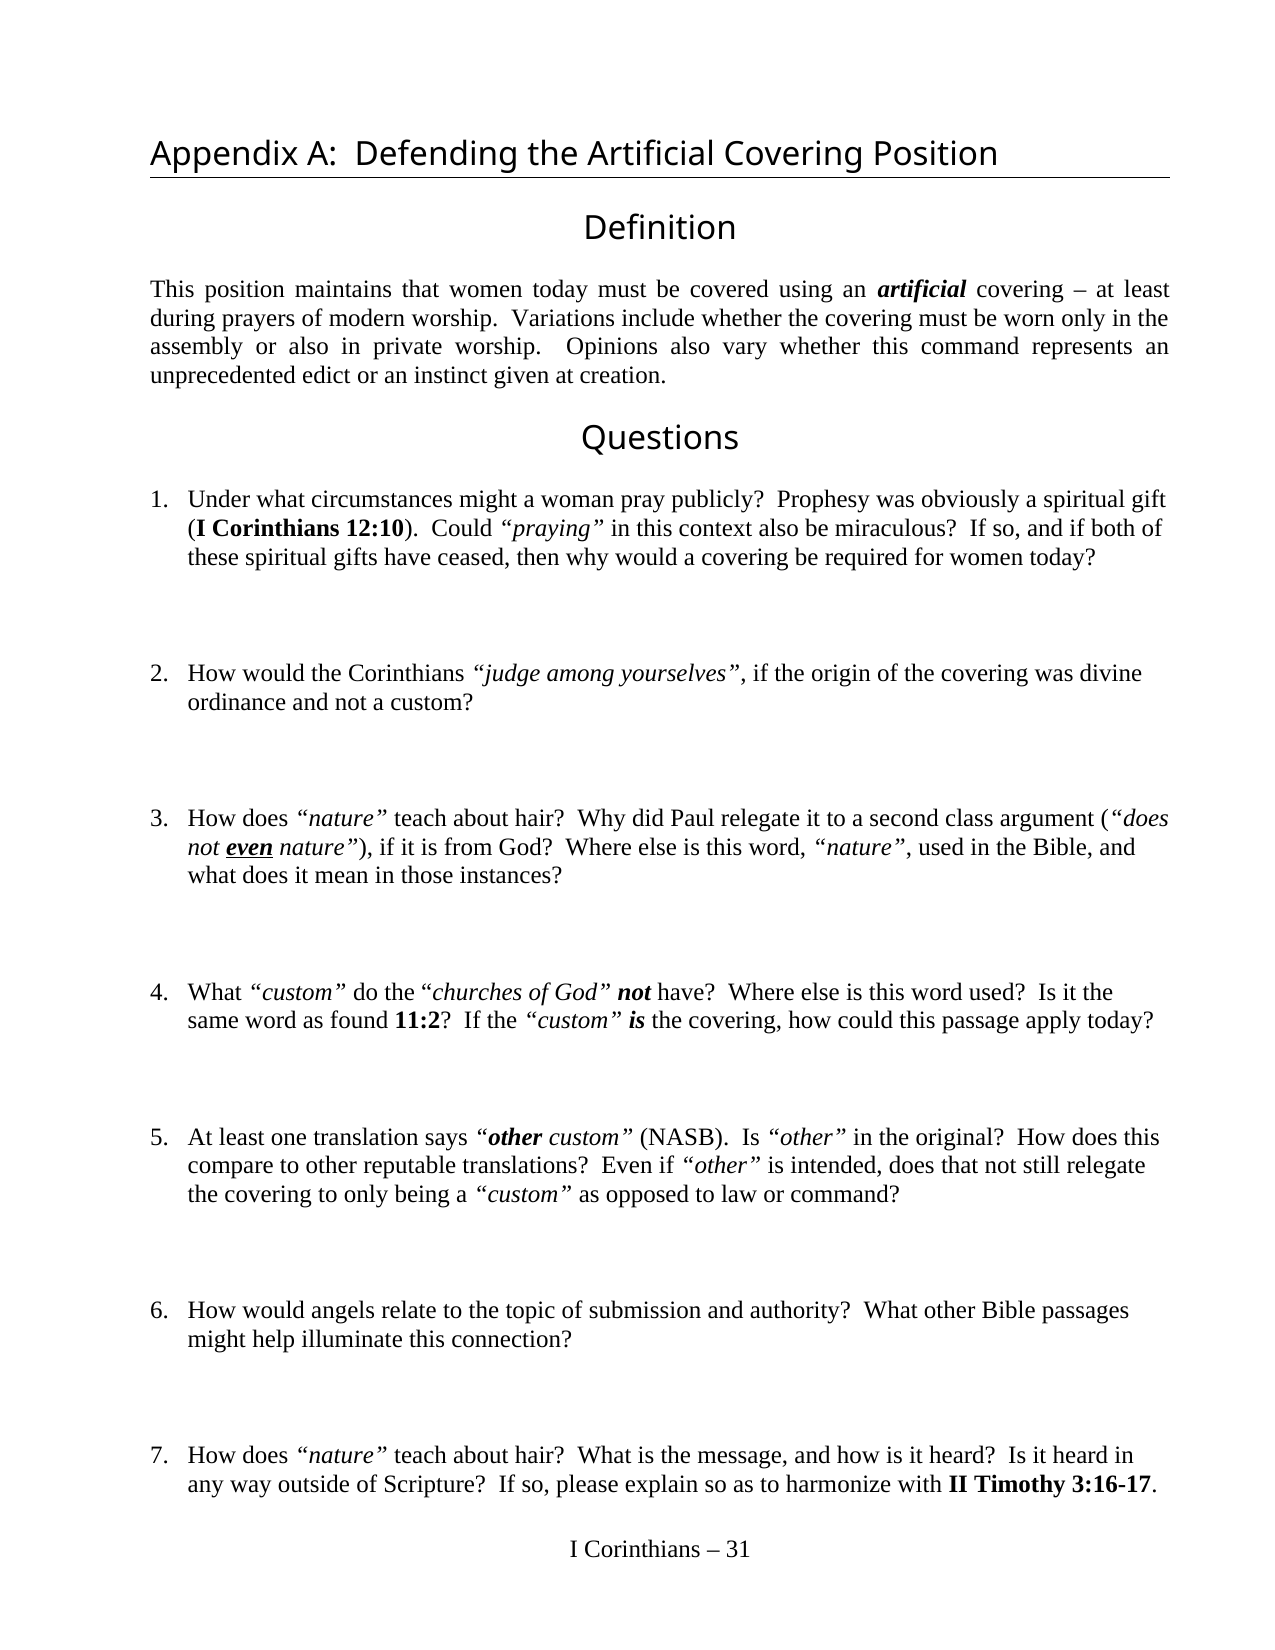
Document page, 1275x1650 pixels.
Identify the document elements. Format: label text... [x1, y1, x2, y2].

list How does “nature” teach about hair? What is the message, and how is it heard? Is it heard in any way outside of Scripture? If so, please explain so as to harmonize with II Timothy 3:16-17. [150, 1441, 1170, 1498]
list At least one translation says “other custom” (NASB). Is “other” in the original? How does this compare to other reputable translations? Even if “other” is intended, does that not still relegate the covering to only being a “custom” as opposed to law or command? [150, 1122, 1170, 1208]
subtitle Definition [150, 203, 1170, 249]
text This position maintains that women today must be covered using an artificial covering – at least during prayers of modern worship. Variations include whether the covering must be worn only in the assembly or also in private worship. Opinions also vary whether this command represents an unprecedented edict or an instinct given at creation. [150, 274, 1170, 389]
list Under what circumstances might a woman pray publicly? Prophesy was obviously a spiritual gift (I Corinthians 12:10). Could “praying” in this context also be miraculous? If so, and if both of these spiritual gifts have ceased, then why would a covering be required for women today? [150, 484, 1170, 571]
subtitle Questions [150, 414, 1170, 459]
subtitle Appendix A: Defending the Artificial Covering Position [150, 130, 1170, 177]
list How would angels relate to the topic of submission and authority? What other Bible passages might help illuminate this connection? [150, 1296, 1170, 1353]
list What “custom” do the “churches of God” not have? Where else is this word used? Is it the same word as found 11:2? If the “custom” is the covering, how could this passage apply today? [150, 977, 1170, 1034]
list How would the Corinthians “judge among yourselves”, if the origin of the covering was divine ordinance and not a custom? [150, 658, 1170, 716]
list How does “nature” teach about hair? Why did Paul relegate it to a second class argument (“does not even nature”), if it is from God? Where else is this word, “nature”, used in the Bible, and what does it mean in those instances? [150, 803, 1170, 889]
